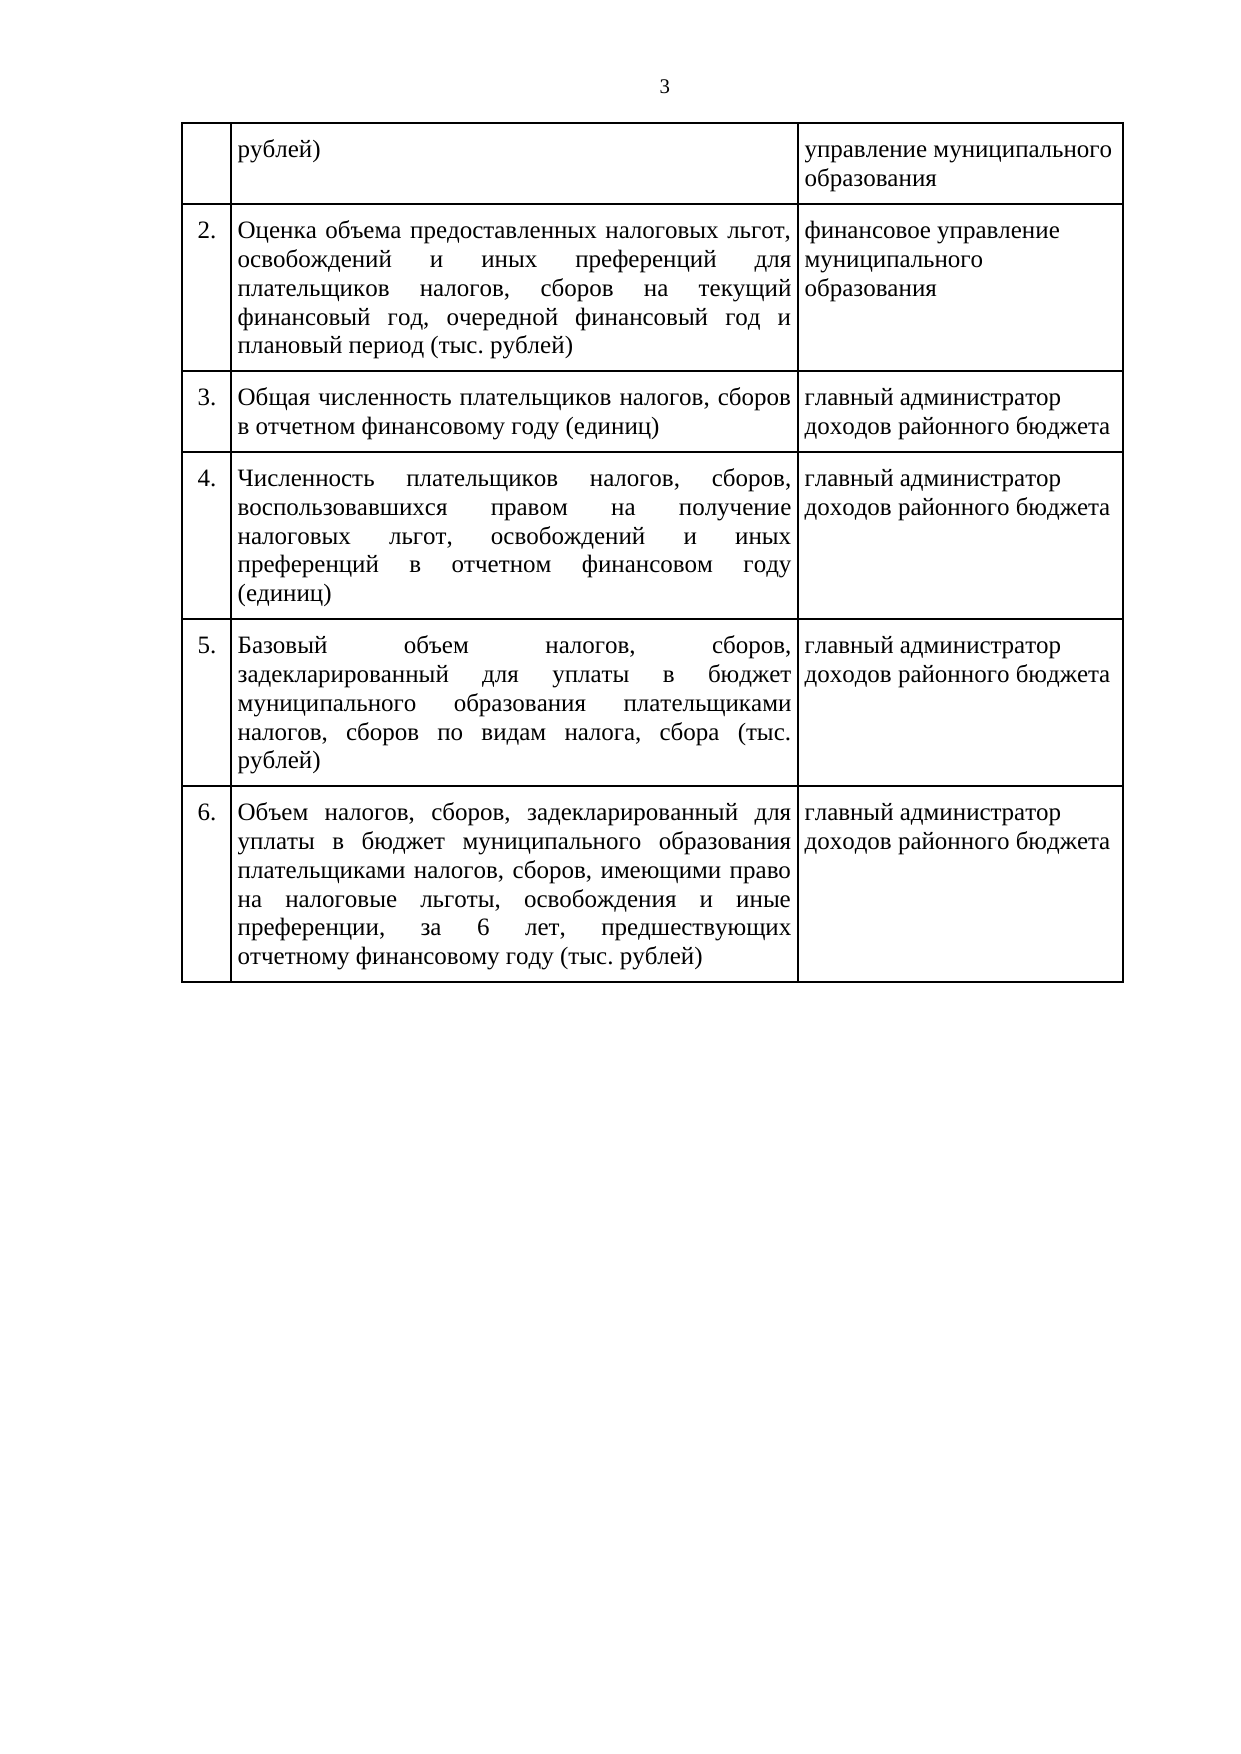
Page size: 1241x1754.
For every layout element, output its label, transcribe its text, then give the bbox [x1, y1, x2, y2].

table_cell Объем налогов, сборов, задекларированный для уплаты в бюджет муниципального образования плательщиками налогов, сборов, имеющими право на налоговые льготы, освобождения и иные преференции, за 6 лет, предшествующих отчетному финансовому году (тыс. рублей) [232, 787, 797, 981]
table_cell Численность плательщиков налогов, сборов, воспользовавшихся правом на получение налоговых льгот, освобождений и иных преференций в отчетном финансовом году (единиц) [232, 453, 797, 618]
table_cell главный администратор доходов районного бюджета [799, 620, 1122, 785]
table_cell 1. [183, 124, 230, 203]
table_cell финансовое управление муниципального образования [799, 205, 1122, 370]
table_cell 5. [183, 620, 230, 785]
table_cell главный администратор доходов районного бюджета [799, 453, 1122, 618]
table_cell 6. [183, 787, 230, 981]
table_cell главный администратор доходов районного бюджета [799, 372, 1122, 451]
table_cell главный администратор доходов районного бюджета [799, 787, 1122, 981]
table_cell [799, 124, 1122, 203]
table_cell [232, 124, 797, 203]
table_cell 3. [183, 372, 230, 451]
table_cell 2. [183, 205, 230, 370]
table_cell Оценка объема предоставленных налоговых льгот, освобождений и иных преференций для плательщиков налогов, сборов на текущий финансовый год, очередной финансовый год и плановый период (тыс. рублей) [232, 205, 797, 370]
table_cell 4. [183, 453, 230, 618]
table_cell Базовый объем налогов, сборов, задекларированный для уплаты в бюджет муниципального образования плательщиками налогов, сборов по видам налога, сбора (тыс. рублей) [232, 620, 797, 785]
table_cell Общая численность плательщиков налогов, сборов в отчетном финансовому году (единиц) [232, 372, 797, 451]
